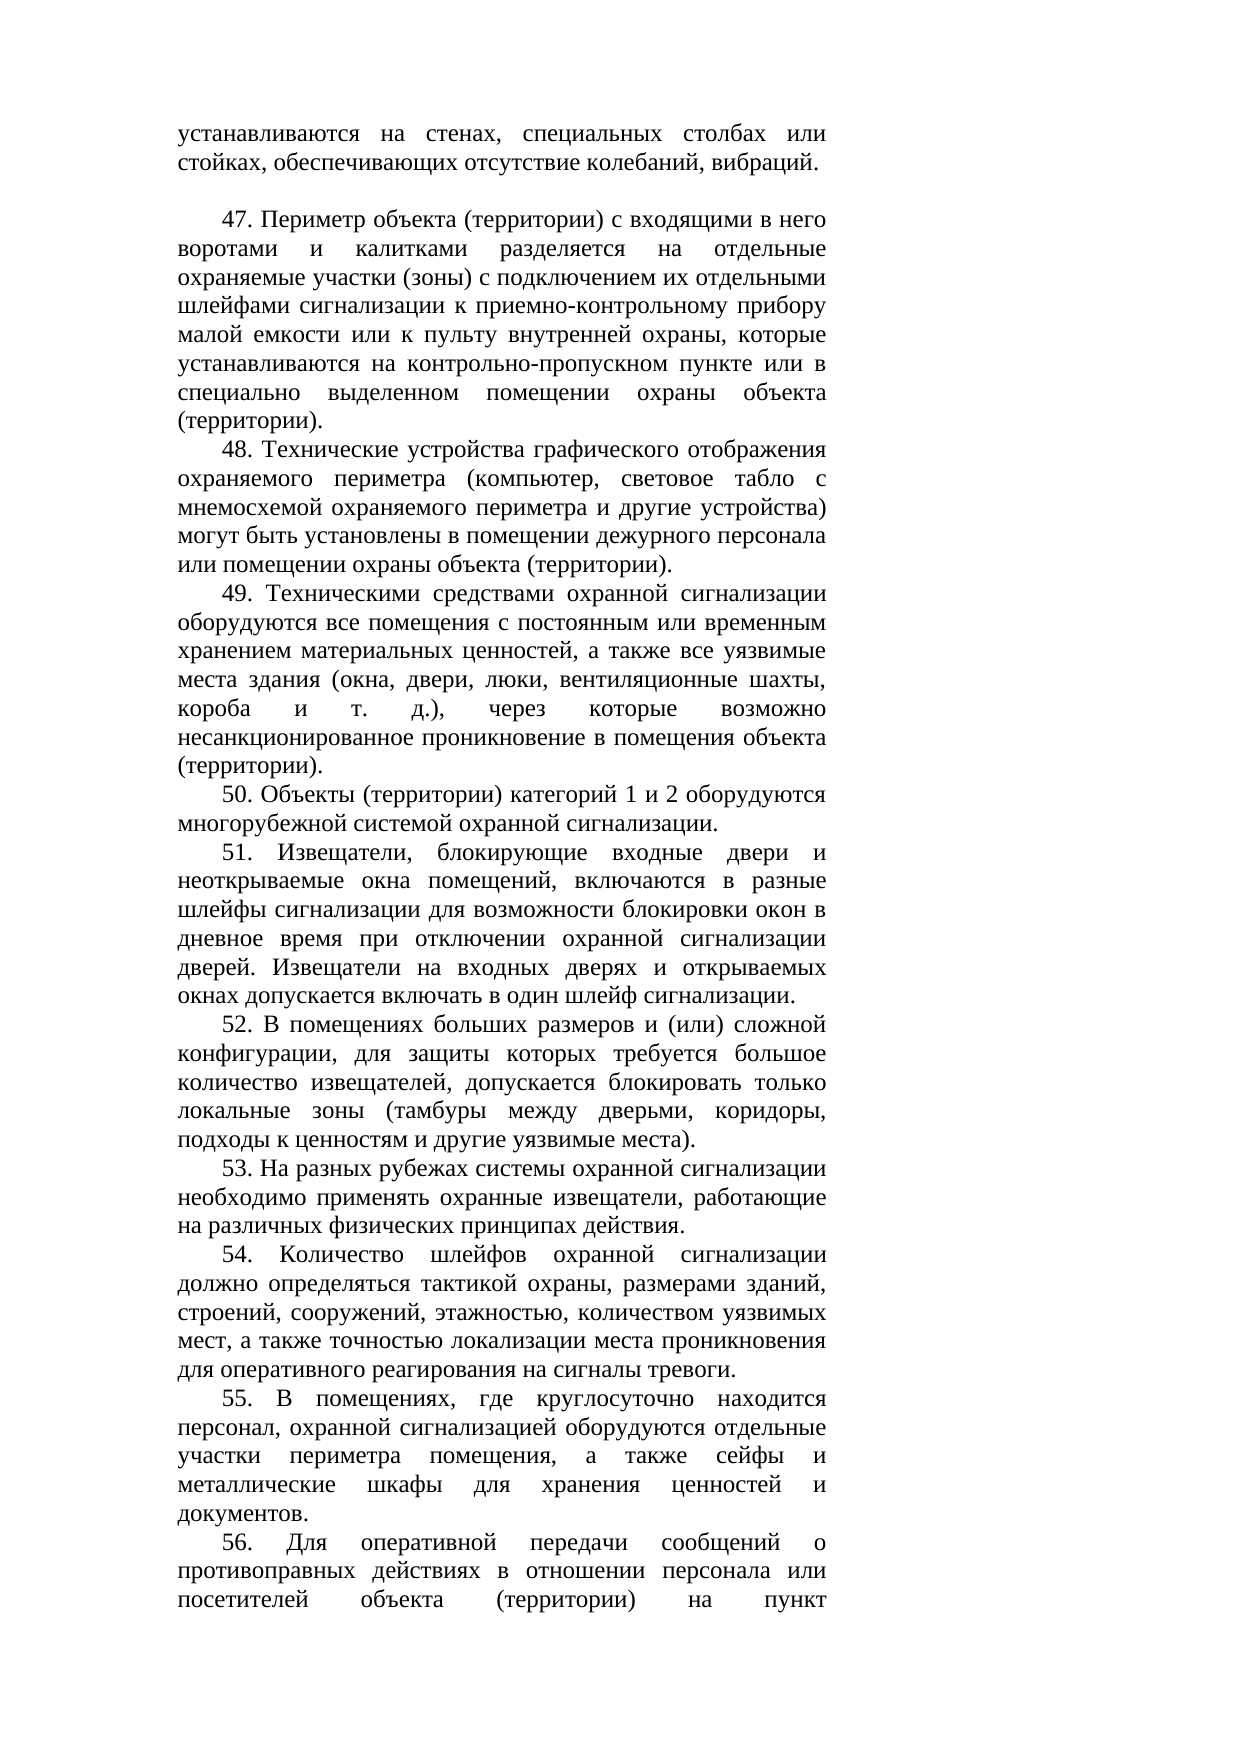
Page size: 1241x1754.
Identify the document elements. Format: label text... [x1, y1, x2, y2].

text 53. На разных рубежах системы охранной сигнализации необходимо применять охранные извещатели, работающие на различных физических принципах действия. [177, 1153, 827, 1239]
text 49. Техническими средствами охранной сигнализации оборудуются все помещения с постоянным или временным хранением материальных ценностей, а также все уязвимые места здания (окна, двери, люки, вентиляционные шахты, короба и т. д.), через которые возможно несанкционированное проникновение в помещения объекта (территории). [177, 578, 827, 779]
text 51. Извещатели, блокирующие входные двери и неоткрываемые окна помещений, включаются в разные шлейфы сигнализации для возможности блокировки окон в дневное время при отключении охранной сигнализации дверей. Извещатели на входных дверях и открываемых окнах допускается включать в один шлейф сигнализации. [177, 837, 827, 1009]
text 52. В помещениях больших размеров и (или) сложной конфигурации, для защиты которых требуется большое количество извещателей, допускается блокировать только локальные зоны (тамбуры между дверьми, коридоры, подходы к ценностям и другие уязвимые места). [177, 1009, 827, 1153]
text 48. Технические устройства графического отображения охраняемого периметра (компьютер, световое табло с мнемосхемой охраняемого периметра и другие устройства) могут быть установлены в помещении дежурного персонала или помещении охраны объекта (территории). [177, 434, 827, 578]
text 47. Периметр объекта (территории) с входящими в него воротами и калитками разделяется на отдельные охраняемые участки (зоны) с подключением их отдельными шлейфами сигнализации к приемно-контрольному прибору малой емкости или к пульту внутренней охраны, которые устанавливаются на контрольно-пропускном пункте или в специально выделенном помещении охраны объекта (территории). [177, 204, 827, 434]
text 50. Объекты (территории) категорий 1 и 2 оборудуются многорубежной системой охранной сигнализации. [177, 779, 827, 837]
text 54. Количество шлейфов охранной сигнализации должно определяться тактикой охраны, размерами зданий, строений, сооружений, этажностью, количеством уязвимых мест, а также точностью локализации места проникновения для оперативного реагирования на сигналы тревоги. [177, 1239, 827, 1383]
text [177, 118, 827, 176]
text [177, 1527, 827, 1613]
text 55. В помещениях, где круглосуточно находится персонал, охранной сигнализацией оборудуются отдельные участки периметра помещения, а также сейфы и металлические шкафы для хранения ценностей и документов. [177, 1383, 827, 1527]
